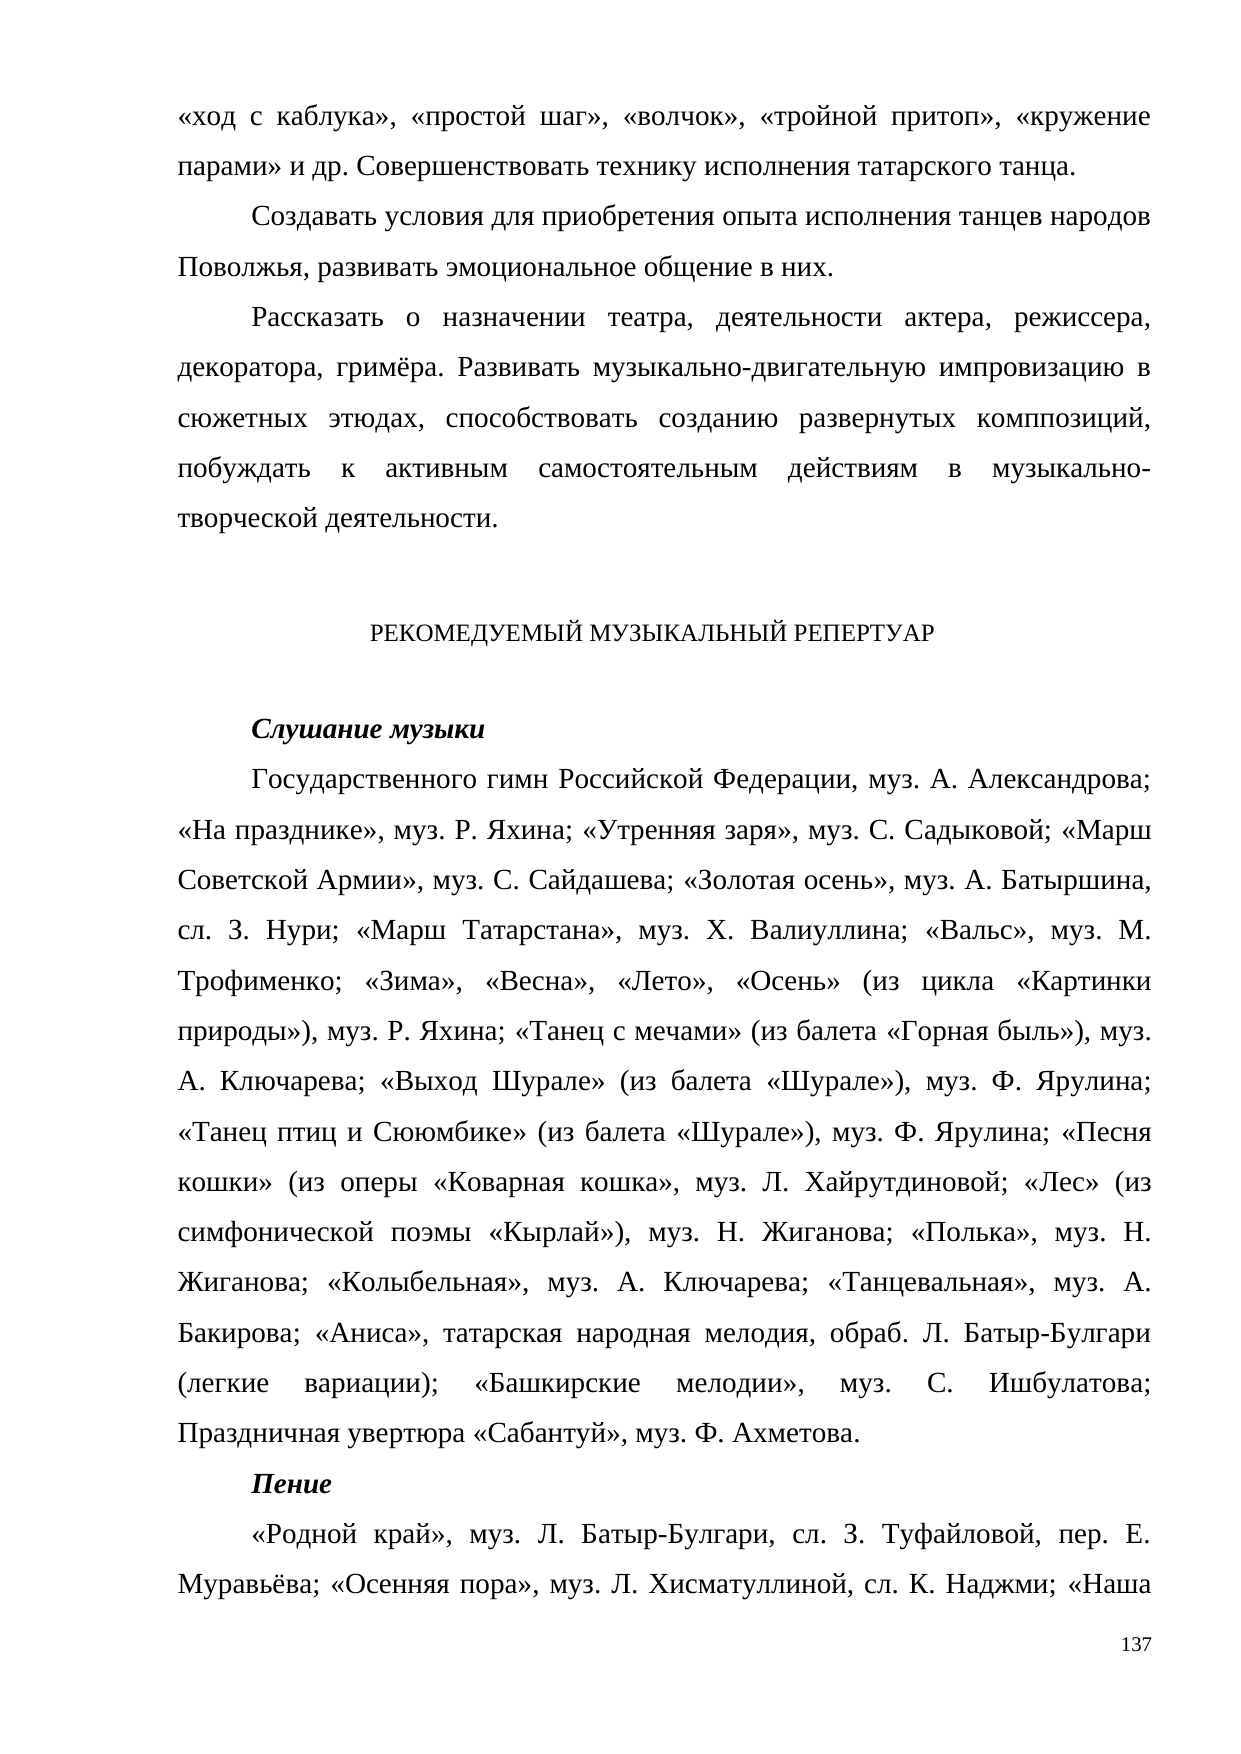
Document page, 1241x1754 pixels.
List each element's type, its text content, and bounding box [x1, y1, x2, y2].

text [177, 98, 1152, 182]
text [177, 1516, 1152, 1600]
text Государственного гимн Российской Федерации, муз. А. Александрова; «На празднике», муз. Р. Яхина; «Утренняя заря», муз. С. Садыковой; «Марш Советской Армии», муз. С. Сайдашева; «Золотая осень», муз. А. Батыршина, сл. З. Нури; «Марш Татарстана», муз. Х. Валиуллина; «Вальс», муз. М. Трофименко; «Зима», «Весна», «Лето», «Осень» (из цикла «Картинки природы»), муз. Р. Яхина; «Танец с мечами» (из балета «Горная быль»), муз. А. Ключарева; «Выход Шурале» (из балета «Шурале»), муз. Ф. Ярулина; «Танец птиц и Сююмбике» (из балета «Шурале»), муз. Ф. Ярулина; «Песня кошки» (из оперы «Коварная кошка», муз. Л. Хайрутдиновой; «Лес» (из симфонической поэмы «Кырлай»), муз. Н. Жиганова; «Полька», муз. Н. Жиганова; «Колыбельная», муз. А. Ключарева; «Танцевальная», муз. А. Бакирова; «Аниса», татарская народная мелодия, обраб. Л. Батыр-Булгари (легкие вариации); «Башкирские мелодии», муз. С. Ишбулатова; Праздничная увертюра «Сабантуй», муз. Ф. Ахметова. [177, 761, 1152, 1449]
text Создавать условия для приобретения опыта исполнения танцев народов Поволжья, развивать эмоциональное общение в них. [177, 198, 1152, 282]
text Слушание музыки [251, 711, 1152, 745]
text Пение [177, 1466, 1152, 1499]
text Рассказать о назначении театра, деятельности актера, режиссера, декоратора, гримёра. Развивать музыкально-двигательную импровизацию в сюжетных этюдах, способствовать созданию развернутых комппозиций, побуждать к активным самостоятельным действиям в музыкально-творческой деятельности. [177, 299, 1152, 534]
subtitle РЕКОМЕДУЕМЫЙ МУЗЫКАЛЬНЫЙ РЕПЕРТУАР [177, 618, 1152, 646]
